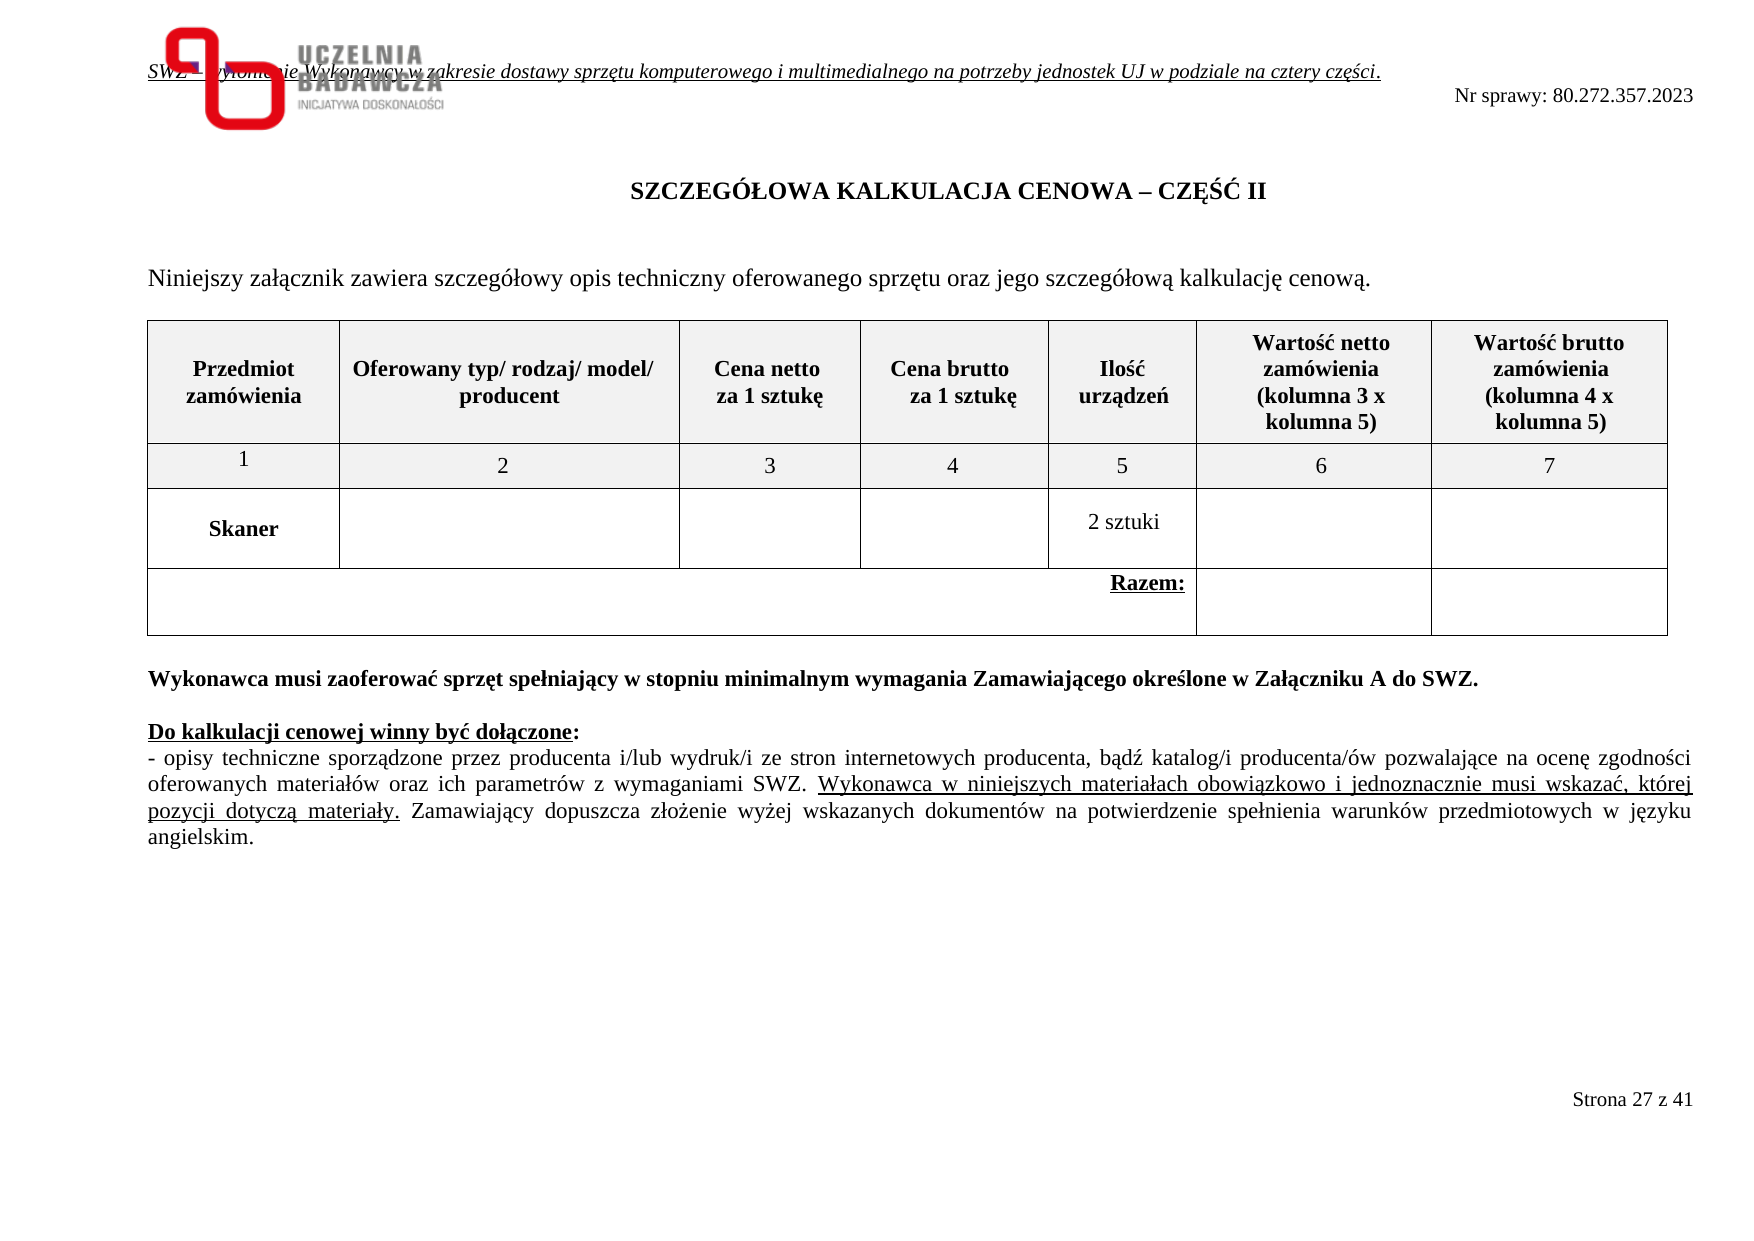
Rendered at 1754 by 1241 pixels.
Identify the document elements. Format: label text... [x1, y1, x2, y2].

table_header Przedmiot zamówienia [148, 321, 339, 442]
text Wykonawca musi zaoferować sprzęt spełniający w stopniu minimalnym wymagania Zamawiającego określone w Załączniku A do SWZ. [148, 665, 1609, 691]
table_cell 6 [1197, 444, 1431, 488]
table_cell 2 sztuki [1049, 489, 1196, 568]
picture [157, 20, 454, 136]
table_header Wartość brutto zamówienia (kolumna 4 x kolumna 5) [1432, 321, 1667, 442]
table_cell 2 [340, 444, 679, 488]
table_cell 7 [1432, 444, 1667, 488]
table_cell [861, 489, 1048, 568]
text - opisy techniczne sporządzone przez producenta i/lub wydruk/i ze stron internetowych producenta, bądź katalog/i producenta/ów pozwalające na ocenę zgodności oferowanych materiałów oraz ich parametrów z wymaganiami SWZ. Wykonawca w niniejszych materiałach obowiązkowo i jednoznacznie musi wskazać, której pozycji dotyczą materiały. Zamawiający dopuszcza złożenie wyżej wskazanych dokumentów na potwierdzenie spełnienia warunków przedmiotowych w języku angielskim. [148, 744, 1693, 849]
table_cell [680, 489, 860, 568]
table_cell [1432, 489, 1667, 568]
table_header Cena brutto za 1 sztukę [861, 321, 1048, 442]
text SZCZEGÓŁOWA KALKULACJA CENOWA – CZĘŚĆ II [204, 176, 1693, 205]
table_cell 5 [1049, 444, 1196, 488]
table_cell Razem: [148, 569, 1196, 635]
table_cell [1197, 489, 1431, 568]
table_header Oferowany typ/ rodzaj/ model/ producent [340, 321, 679, 442]
table_cell [1197, 569, 1431, 635]
table_cell 3 [680, 444, 860, 488]
table_cell [1432, 569, 1667, 635]
table_cell 1 [148, 444, 339, 488]
text Do kalkulacji cenowej winny być dołączone: [148, 718, 1693, 744]
table_cell Skaner [148, 489, 339, 568]
table_header Cena netto za 1 sztukę [680, 321, 860, 442]
table_cell 4 [861, 444, 1048, 488]
table_header Ilość urządzeń [1049, 321, 1196, 442]
table_cell [340, 489, 679, 568]
text Niniejszy załącznik zawiera szczegółowy opis techniczny oferowanego sprzętu oraz jego szczegółową kalkulację cenową. [148, 263, 1693, 291]
table_header Wartość netto zamówienia (kolumna 3 x kolumna 5) [1197, 321, 1431, 442]
